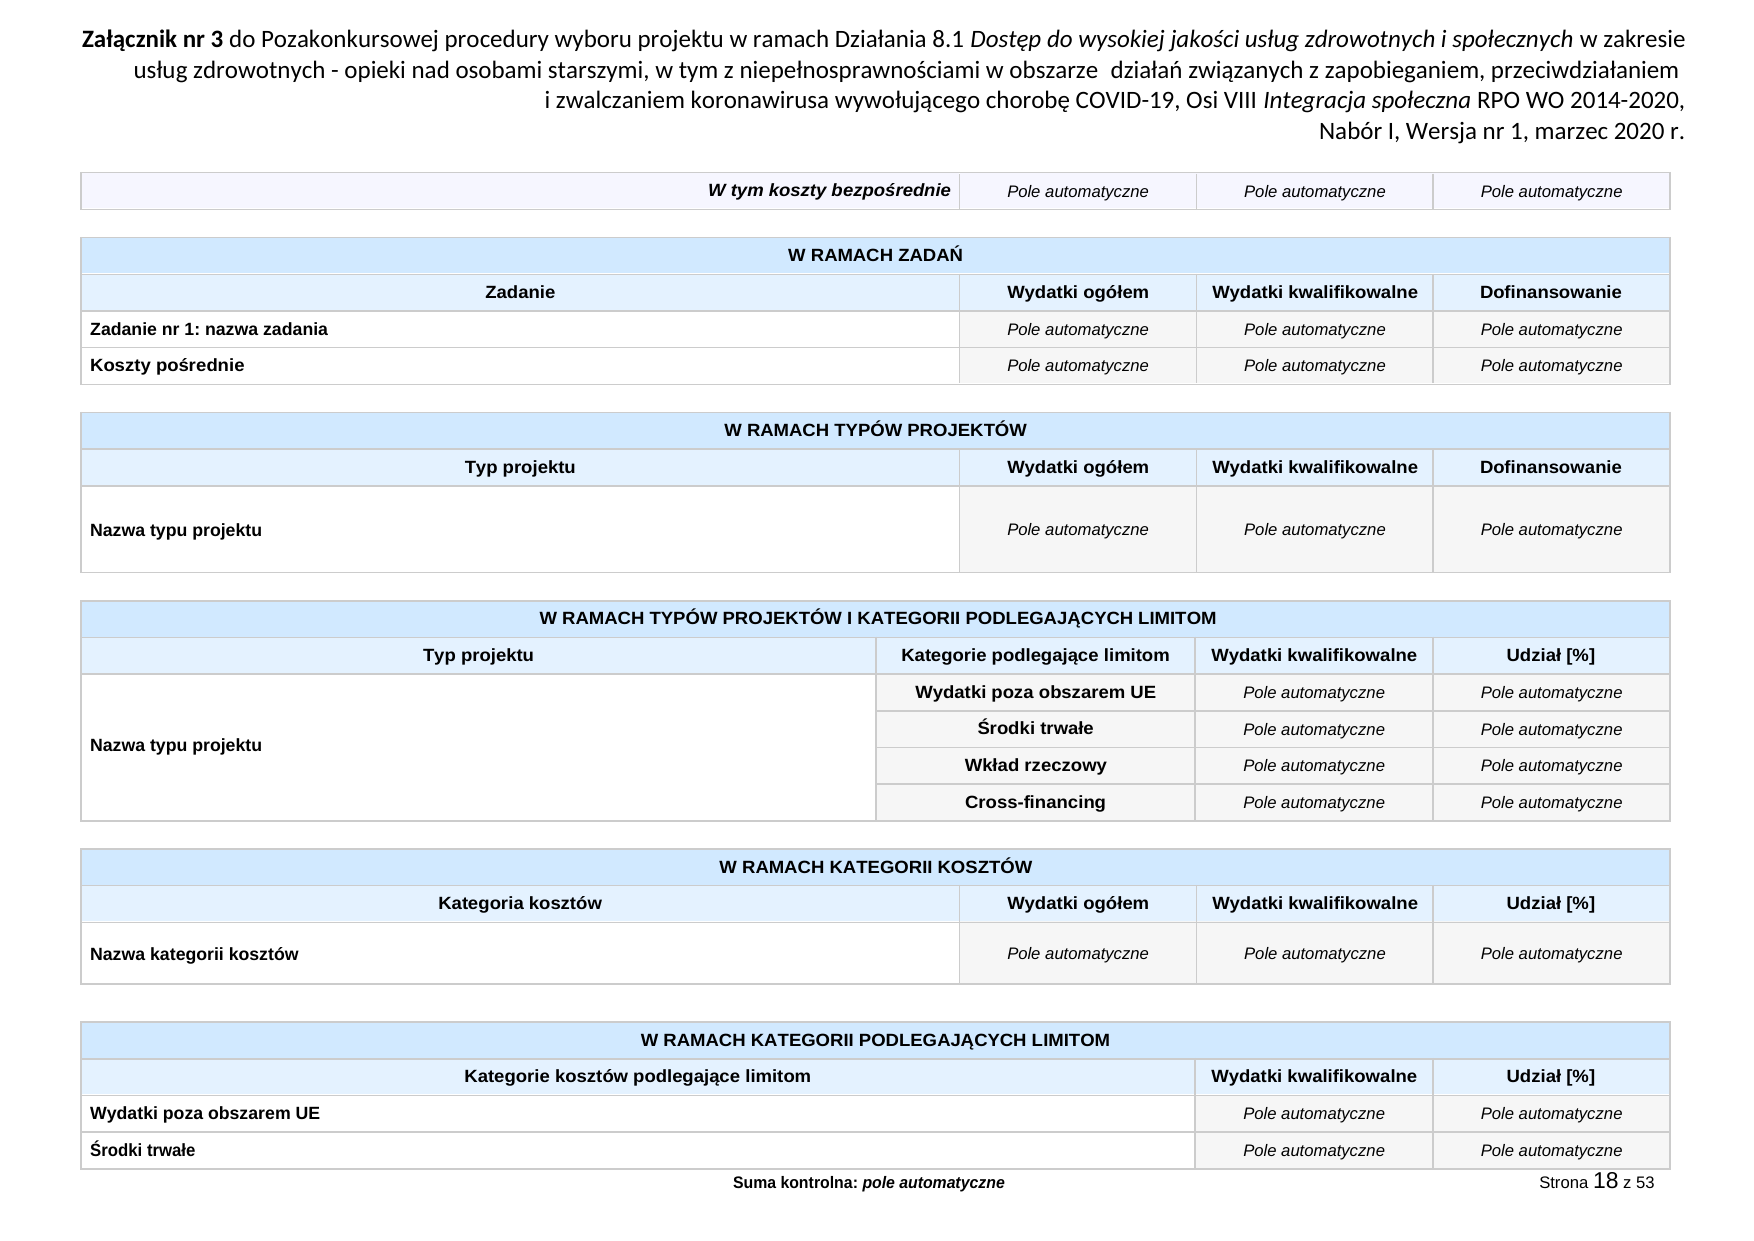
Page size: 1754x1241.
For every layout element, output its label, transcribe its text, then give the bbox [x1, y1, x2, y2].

table_cell Pole automatyczne [960, 312, 1196, 347]
table_cell Nazwa typu projektu [82, 487, 959, 572]
table_cell Wydatki poza obszarem UE [877, 675, 1194, 710]
table_cell Wydatki ogółem [960, 450, 1196, 485]
table_cell Środki trwałe [877, 712, 1194, 747]
table_cell Kategoria kosztów [82, 886, 959, 921]
table_cell Pole automatyczne [1196, 785, 1432, 820]
table_cell Pole automatyczne [960, 173, 1196, 208]
table_cell Typ projektu [82, 638, 875, 673]
table_cell W tym koszty bezpośrednie [82, 173, 959, 208]
table_cell Pole automatyczne [1197, 173, 1433, 208]
table_cell Pole automatyczne [1434, 173, 1669, 208]
table_header W RAMACH ZADAŃ [82, 238, 1669, 273]
table_cell Pole automatyczne [1434, 487, 1669, 572]
table_cell Dofinansowanie [1434, 450, 1669, 485]
table_cell Wkład rzeczowy [877, 748, 1194, 783]
table_cell Pole automatyczne [1197, 487, 1432, 572]
table_cell Udział [%] [1434, 638, 1669, 673]
table_header W RAMACH TYPÓW PROJEKTÓW I KATEGORII PODLEGAJĄCYCH LIMITOM [82, 602, 1669, 637]
table_cell Pole automatyczne [1434, 712, 1669, 747]
table_cell Pole automatyczne [960, 923, 1196, 983]
table_cell Kategorie podlegające limitom [877, 638, 1194, 673]
table_cell Pole automatyczne [1196, 1096, 1432, 1131]
table_cell Pole automatyczne [1196, 1133, 1432, 1168]
table_cell Wydatki kwalifikowalne [1197, 886, 1432, 921]
table_cell Pole automatyczne [1196, 675, 1432, 710]
table_cell Pole automatyczne [1434, 748, 1669, 783]
table_cell Środki trwałe [82, 1133, 1194, 1168]
table_cell Koszty pośrednie [82, 348, 959, 383]
table_cell Nazwa typu projektu [82, 675, 875, 820]
table_cell Pole automatyczne [1434, 312, 1669, 347]
table_cell Pole automatyczne [1434, 1133, 1669, 1168]
table_cell Zadanie nr 1: nazwa zadania [82, 312, 959, 347]
table_cell Typ projektu [82, 450, 959, 485]
table_cell Wydatki poza obszarem UE [82, 1096, 1194, 1131]
table_cell Wydatki kwalifikowalne [1197, 450, 1432, 485]
table_cell Pole automatyczne [1434, 1096, 1669, 1131]
table_cell Pole automatyczne [960, 487, 1196, 572]
table_cell Pole automatyczne [1434, 785, 1669, 820]
table_cell Pole automatyczne [1197, 923, 1432, 983]
table_cell Pole automatyczne [1196, 712, 1432, 747]
table_cell Pole automatyczne [1197, 312, 1432, 347]
table_header W RAMACH KATEGORII KOSZTÓW [82, 850, 1669, 885]
table_header W RAMACH TYPÓW PROJEKTÓW [82, 413, 1669, 448]
table_cell Wydatki ogółem [960, 275, 1196, 310]
table_cell Udział [%] [1434, 1060, 1669, 1094]
table_cell Pole automatyczne [1197, 348, 1432, 383]
table_cell Dofinansowanie [1434, 275, 1669, 310]
table_cell Udział [%] [1434, 886, 1669, 921]
table_cell Pole automatyczne [1434, 923, 1669, 983]
table_header W RAMACH KATEGORII PODLEGAJĄCYCH LIMITOM [82, 1023, 1669, 1058]
table_cell Wydatki kwalifikowalne [1197, 275, 1432, 310]
table_cell Pole automatyczne [960, 348, 1196, 383]
table_cell Pole automatyczne [1196, 748, 1432, 783]
table_cell Wydatki ogółem [960, 886, 1196, 921]
table_cell Pole automatyczne [1434, 675, 1669, 710]
table_cell Wydatki kwalifikowalne [1196, 638, 1432, 673]
table_cell Cross-financing [877, 785, 1194, 820]
table_cell Zadanie [82, 275, 959, 310]
table_cell Nazwa kategorii kosztów [82, 923, 959, 983]
table_cell Kategorie kosztów podlegające limitom [82, 1060, 1194, 1094]
table_cell Pole automatyczne [1434, 348, 1669, 383]
table_cell Wydatki kwalifikowalne [1196, 1060, 1432, 1094]
